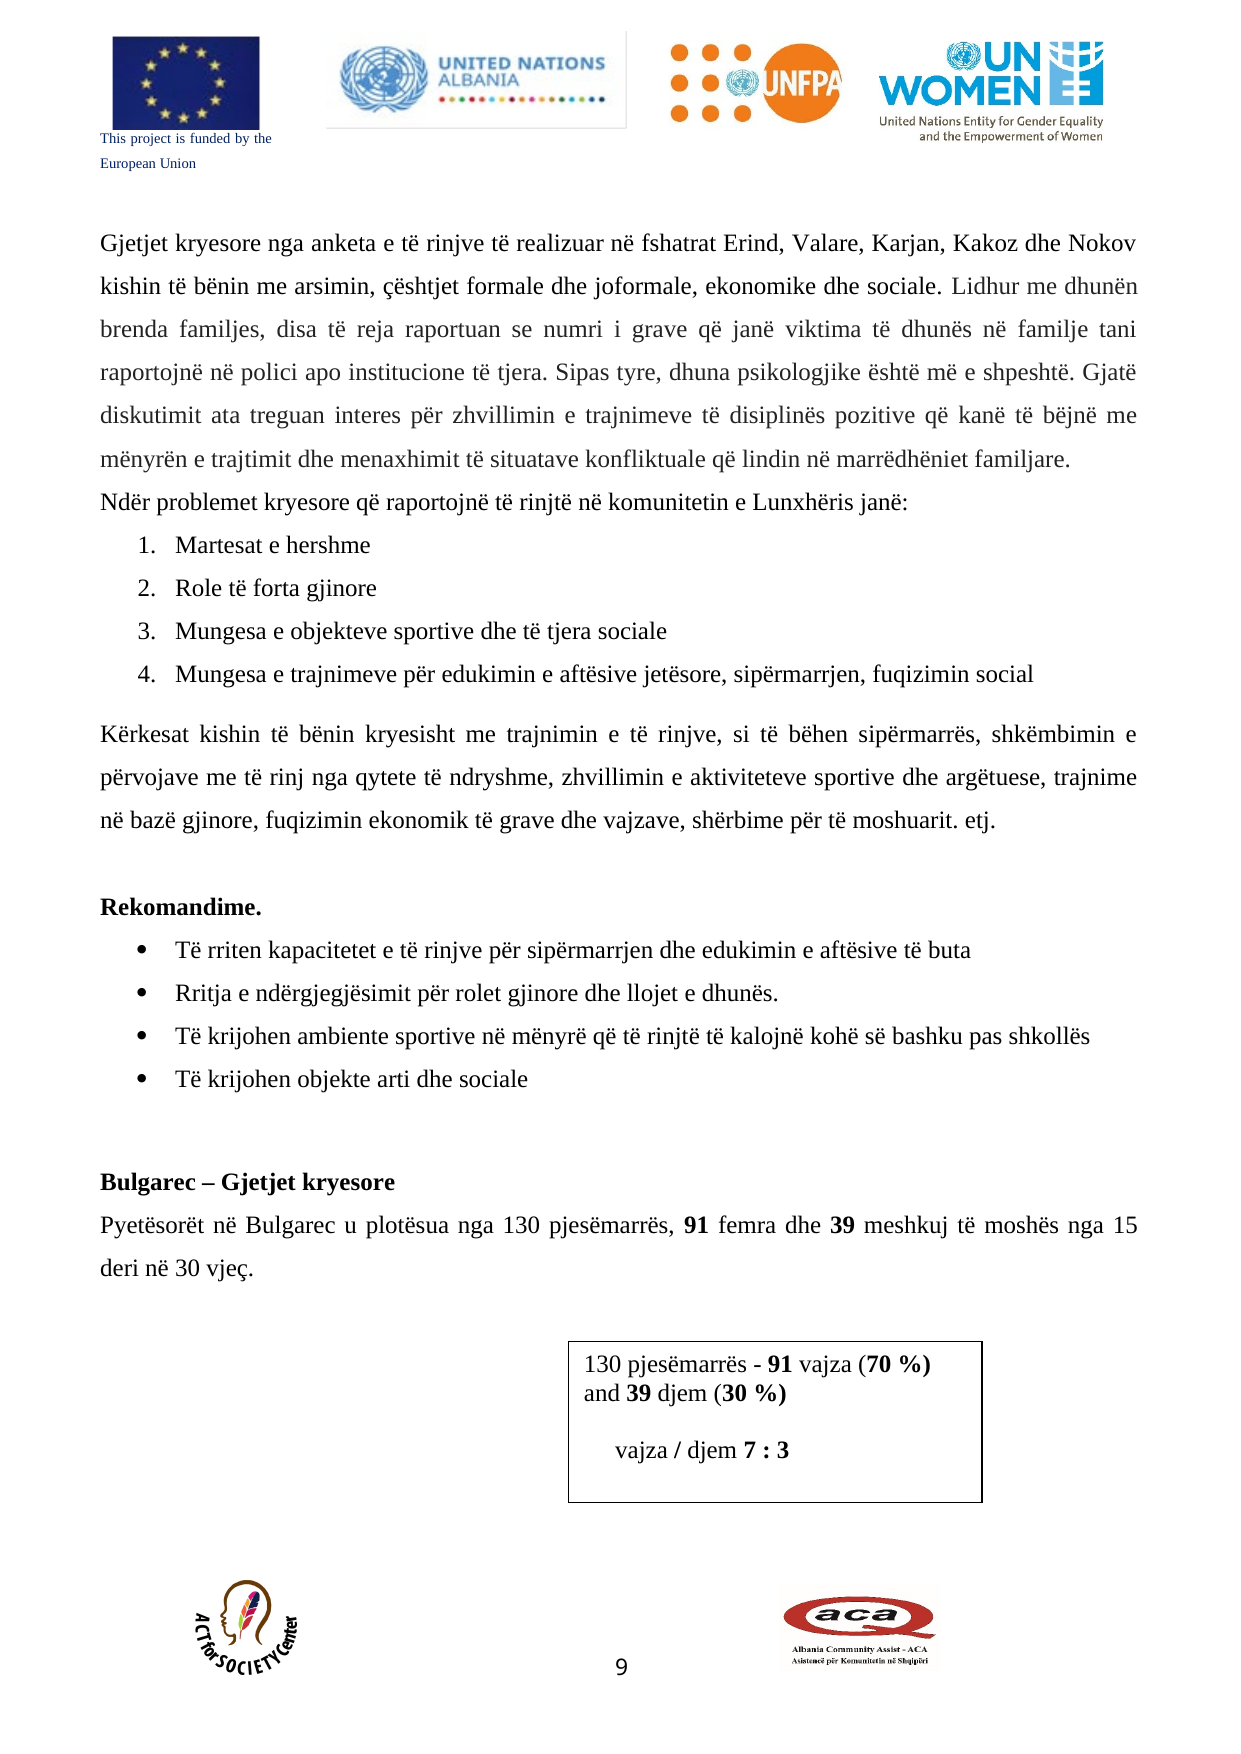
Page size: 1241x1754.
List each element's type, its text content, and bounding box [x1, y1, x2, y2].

list Rritja e ndërgjegjësimit për rolet gjinore dhe llojet e dhunës. [137, 978, 1138, 1007]
text Bulgarec – Gjetjet kryesore [100, 1167, 1138, 1196]
picture [326, 31, 628, 130]
picture [195, 1580, 297, 1675]
list Mungesa e trajnimeve për edukimin e aftësive jetësore, sipërmarrjen, fuqizimin social [137, 659, 1138, 688]
list Të krijohen ambiente sportive në mënyrë që të rinjtë të kalojnë kohë së bashku pas shkollës [137, 1021, 1138, 1050]
list Të rriten kapacitetet e të rinjve për sipërmarrjen dhe edukimin e aftësive të buta [137, 935, 1138, 963]
text Pyetësorët në Bulgarec u plotësua nga 130 pjesëmarrës, 91 femra dhe 39 meshkuj të moshës nga 15 deri në 30 vjeç. [100, 1210, 1138, 1282]
picture [878, 41, 1104, 143]
picture [668, 40, 849, 130]
list Role të forta gjinore [137, 573, 1138, 602]
list Martesat e hershme [137, 530, 1138, 559]
text Rekomandime. [100, 892, 1138, 920]
list Mungesa e objekteve sportive dhe të tjera sociale [137, 616, 1138, 645]
list Të krijohen objekte arti dhe sociale [137, 1064, 1138, 1093]
text Ndër problemet kryesore që raportojnë të rinjtë në komunitetin e Lunxhëris janë: [100, 487, 1138, 516]
picture [778, 1583, 941, 1671]
text Gjetjet kryesore nga anketa e të rinjve të realizuar në fshatrat Erind, Valare, Karjan, Kakoz dhe Nokov kishin të bënin me arsimin, çështjet formale dhe joformale, ekonomike dhe sociale. Lidhur me dhunën brenda familjes, disa të reja raportuan se numri i grave që janë viktima të dhunës në familje tani raportojnë në polici apo institucione të tjera. Sipas tyre, dhuna psikologjike është më e shpeshtë. Gjatë diskutimit ata treguan interes për zhvillimin e trajnimeve të disiplinës pozitive që kanë të bëjnë me mënyrën e trajtimit dhe menaxhimit të situatave konfliktuale që lindin në marrëdhëniet familjare. [100, 228, 1138, 472]
picture [112, 35, 262, 130]
text Kërkesat kishin të bënin kryesisht me trajnimin e të rinjve, si të bëhen sipërmarrës, shkëmbimin e përvojave me të rinj nga qytete të ndryshme, zhvillimin e aktiviteteve sportive dhe argëtuese, trajnime në bazë gjinore, fuqizimin ekonomik të grave dhe vajzave, shërbime për të moshuarit. etj. [100, 719, 1138, 834]
